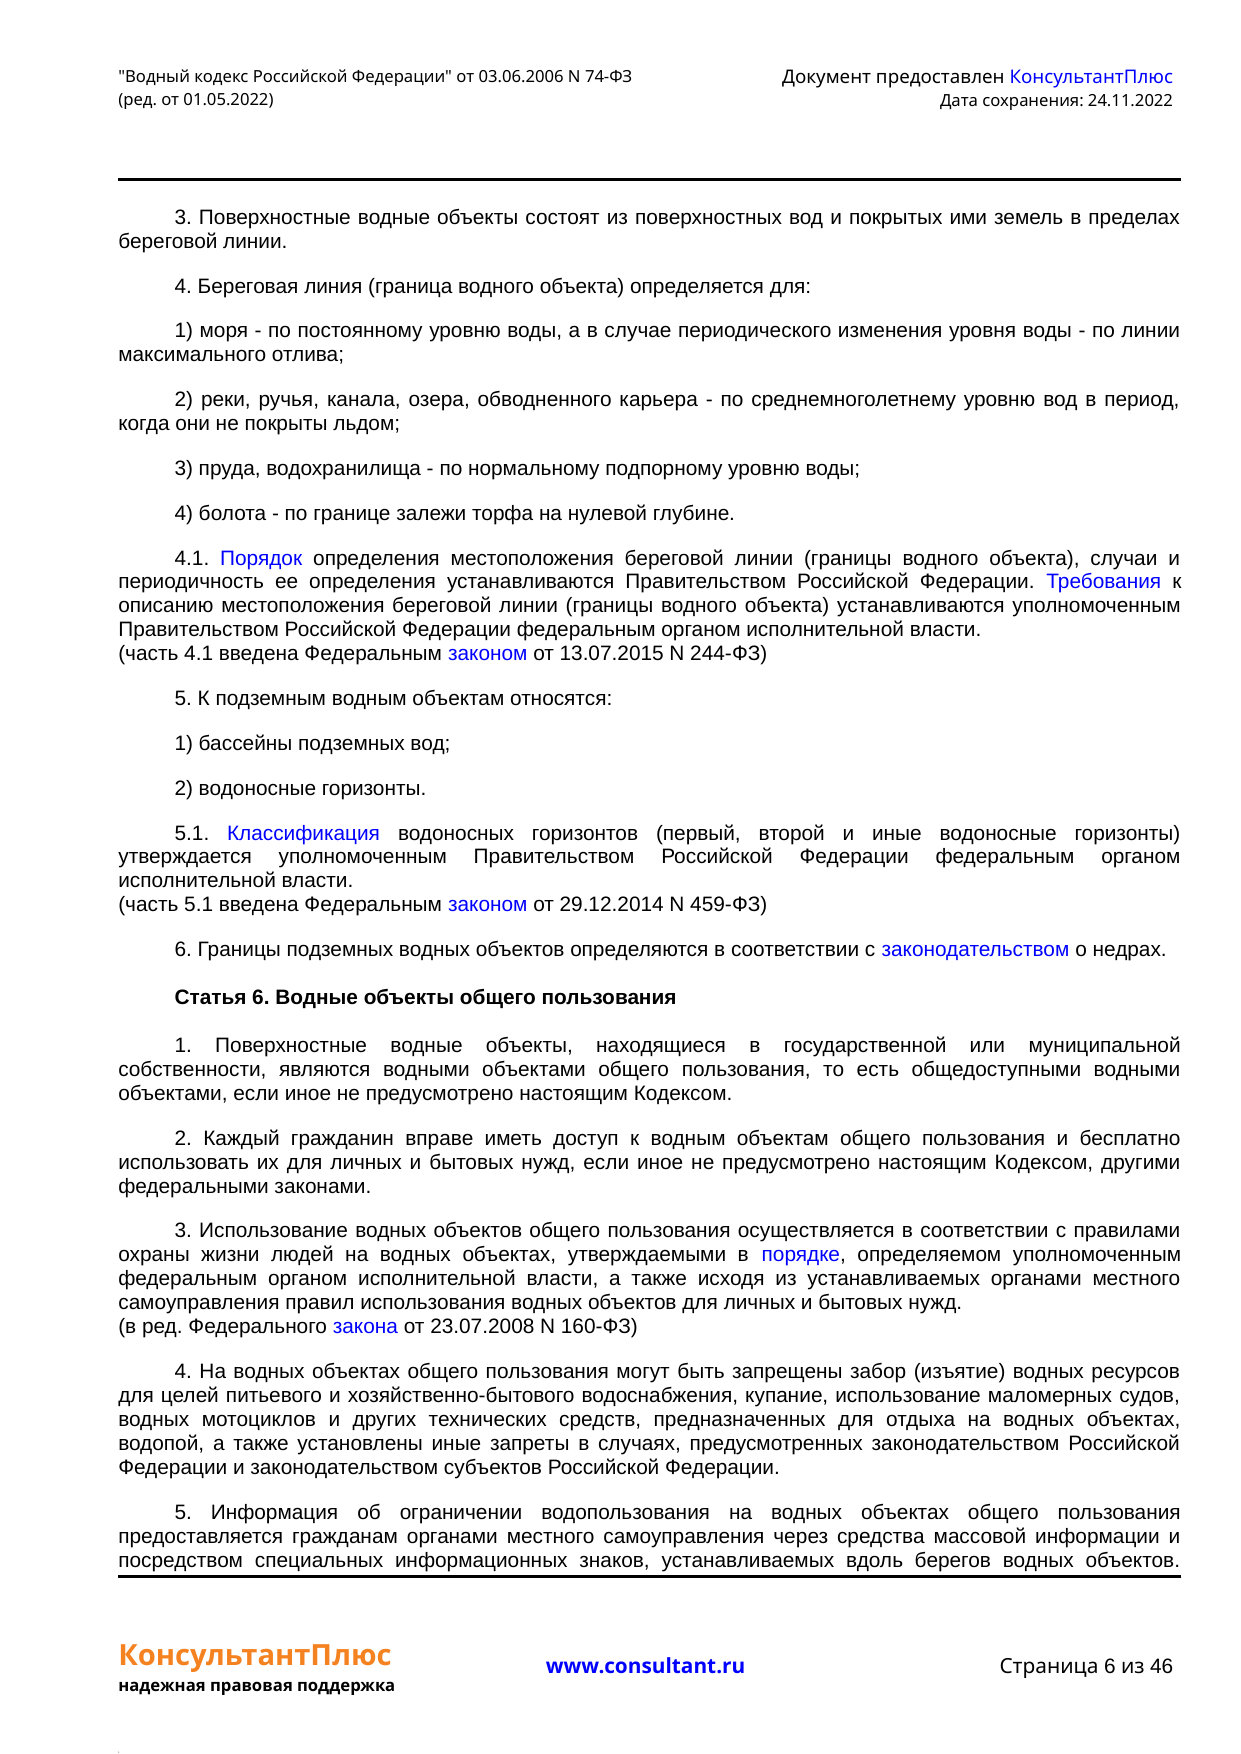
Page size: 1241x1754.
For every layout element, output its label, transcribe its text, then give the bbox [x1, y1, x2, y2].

text 1) бассейны подземных вод; [118, 731, 1181, 755]
text 4) болота - по границе залежи торфа на нулевой глубине. [118, 501, 1181, 524]
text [118, 1499, 1181, 1571]
text (в ред. Федерального закона от 23.07.2008 N 160-ФЗ) [118, 1314, 1181, 1338]
text 4. Береговая линия (граница водного объекта) определяется для: [118, 273, 1181, 297]
text 5.1. Классификация водоносных горизонтов (первый, второй и иные водоносные горизонты) утверждается уполномоченным Правительством Российской Федерации федеральным органом исполнительной власти. [118, 820, 1181, 892]
text 3. Поверхностные водные объекты состоят из поверхностных вод и покрытых ими земель в пределах береговой линии. [118, 205, 1181, 253]
text 4. На водных объектах общего пользования могут быть запрещены забор (изъятие) водных ресурсов для целей питьевого и хозяйственно-бытового водоснабжения, купание, использование маломерных судов, водных мотоциклов и других технических средств, предназначенных для отдыха на водных объектах, водопой, а также установлены иные запреты в случаях, предусмотренных законодательством Российской Федерации и законодательством субъектов Российской Федерации. [118, 1359, 1181, 1479]
text 4.1. Порядок определения местоположения береговой линии (границы водного объекта), случаи и периодичность ее определения устанавливаются Правительством Российской Федерации. Требования к описанию местоположения береговой линии (границы водного объекта) устанавливаются уполномоченным Правительством Российской Федерации федеральным органом исполнительной власти. [118, 545, 1181, 641]
title Статья 6. Водные объекты общего пользования [118, 985, 1181, 1009]
text 1. Поверхностные водные объекты, находящиеся в государственной или муниципальной собственности, являются водными объектами общего пользования, то есть общедоступными водными объектами, если иное не предусмотрено настоящим Кодексом. [118, 1033, 1181, 1105]
text 1) моря - по постоянному уровню воды, а в случае периодического изменения уровня воды - по линии максимального отлива; [118, 318, 1181, 366]
text 6. Границы подземных водных объектов определяются в соответствии с законодательством о недрах. [118, 937, 1181, 961]
text (часть 5.1 введена Федеральным законом от 29.12.2014 N 459-ФЗ) [118, 892, 1181, 916]
text 2. Каждый гражданин вправе иметь доступ к водным объектам общего пользования и бесплатно использовать их для личных и бытовых нужд, если иное не предусмотрено настоящим Кодексом, другими федеральными законами. [118, 1126, 1181, 1197]
text (часть 4.1 введена Федеральным законом от 13.07.2015 N 244-ФЗ) [118, 641, 1181, 665]
text 5. К подземным водным объектам относятся: [118, 686, 1181, 710]
text 3) пруда, водохранилища - по нормальному подпорному уровню воды; [118, 456, 1181, 480]
text 2) водоносные горизонты. [118, 776, 1181, 799]
text 2) реки, ручья, канала, озера, обводненного карьера - по среднемноголетнему уровню вод в период, когда они не покрыты льдом; [118, 387, 1181, 435]
text 3. Использование водных объектов общего пользования осуществляется в соответствии с правилами охраны жизни людей на водных объектах, утверждаемыми в порядке, определяемом уполномоченным федеральным органом исполнительной власти, а также исходя из устанавливаемых органами местного самоуправления правил использования водных объектов для личных и бытовых нужд. [118, 1218, 1181, 1314]
